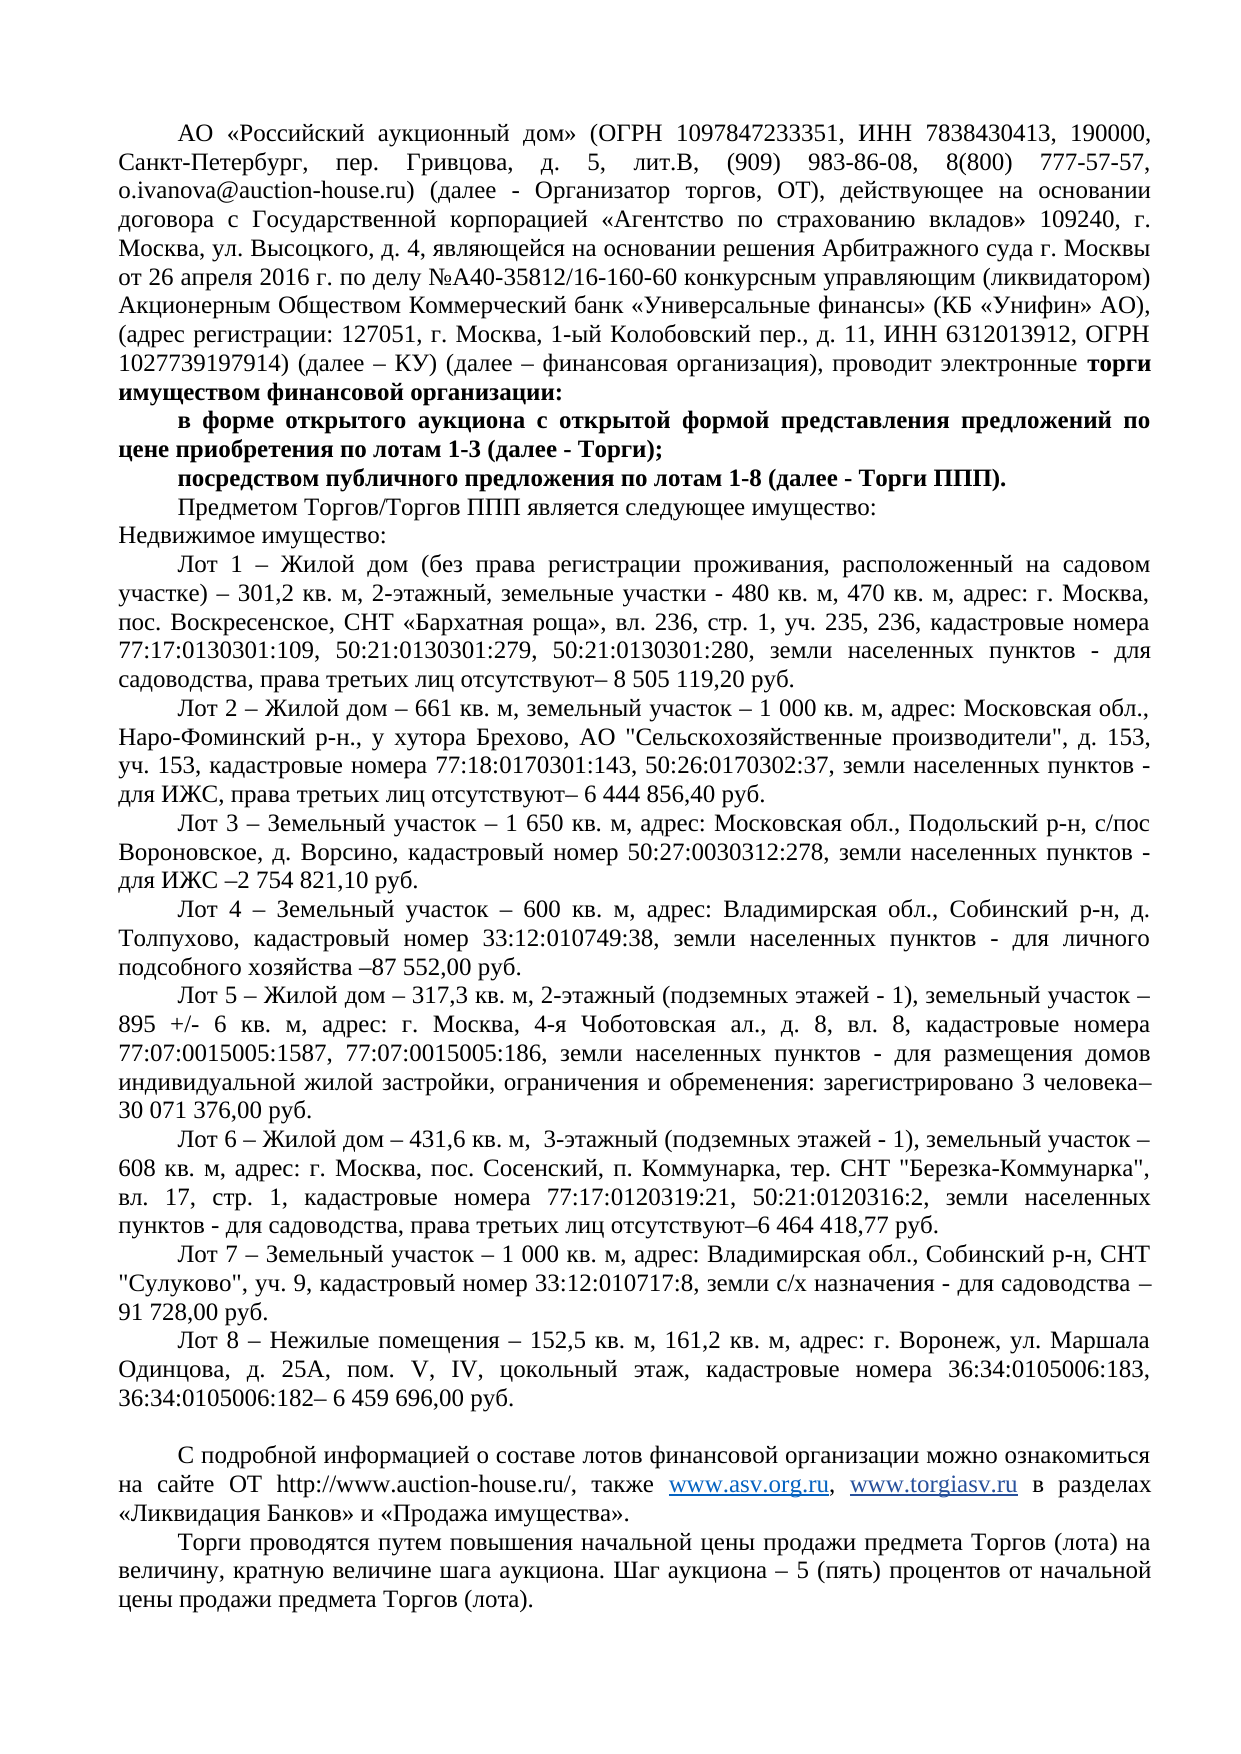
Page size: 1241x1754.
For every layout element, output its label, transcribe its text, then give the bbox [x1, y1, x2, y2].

text Предметом Торгов/Торгов ППП является следующее имущество: [118, 492, 1151, 521]
text Лот 3 – Земельный участок – 1 650 кв. м, адрес: Московская обл., Подольский р-н, с/пос Вороновское, д. Ворсино, кадастровый номер 50:27:0030312:278, земли населенных пунктов - для ИЖС –2 754 821,10 руб. [118, 808, 1151, 894]
text Лот 5 – Жилой дом – 317,3 кв. м, 2-этажный (подземных этажей - 1), земельный участок – 895 +/- 6 кв. м, адрес: г. Москва, 4-я Чоботовская ал., д. 8, вл. 8, кадастровые номера 77:07:0015005:1587, 77:07:0015005:186, земли населенных пунктов - для размещения домов индивидуальной жилой застройки, ограничения и обременения: зарегистрировано 3 человека–30 071 376,00 руб. [118, 981, 1151, 1124]
text Недвижимое имущество: [118, 521, 1151, 549]
text Лот 7 – Земельный участок – 1 000 кв. м, адрес: Владимирская обл., Собинский р-н, СНТ "Сулуково", уч. 9, кадастровый номер 33:12:010717:8, земли с/х назначения - для садоводства –91 728,00 руб. [118, 1239, 1151, 1326]
text в форме открытого аукциона с открытой формой представления предложений по цене приобретения по лотам 1-3 (далее - Торги); [118, 406, 1151, 463]
text Торги проводятся путем повышения начальной цены продажи предмета Торгов (лота) на величину, кратную величине шага аукциона. Шаг аукциона – 5 (пять) процентов от начальной цены продажи предмета Торгов (лота). [118, 1527, 1151, 1613]
text посредством публичного предложения по лотам 1-8 (далее - Торги ППП). [118, 463, 1151, 492]
text Лот 1 – Жилой дом (без права регистрации проживания, расположенный на садовом участке) – 301,2 кв. м, 2-этажный, земельные участки - 480 кв. м, 470 кв. м, адрес: г. Москва, пос. Воскресенское, СНТ «Бархатная роща», вл. 236, стр. 1, уч. 235, 236, кадастровые номера 77:17:0130301:109, 50:21:0130301:279, 50:21:0130301:280, земли населенных пунктов - для садоводства, права третьих лиц отсутствуют– 8 505 119,20 руб. [118, 549, 1151, 693]
text Лот 4 – Земельный участок – 600 кв. м, адрес: Владимирская обл., Собинский р-н, д. Толпухово, кадастровый номер 33:12:010749:38, земли населенных пунктов - для личного подсобного хозяйства –87 552,00 руб. [118, 894, 1151, 981]
text С подробной информацией о составе лотов финансовой организации можно ознакомиться на сайте ОТ http://www.auction-house.ru/, также www.asv.org.ru, www.torgiasv.ru в разделах «Ликвидация Банков» и «Продажа имущества». [118, 1441, 1151, 1527]
text Лот 8 – Нежилые помещения – 152,5 кв. м, 161,2 кв. м, адрес: г. Воронеж, ул. Маршала Одинцова, д. 25А, пом. V, IV, цокольный этаж, кадастровые номера 36:34:0105006:183, 36:34:0105006:182– 6 459 696,00 руб. [118, 1326, 1151, 1412]
text Лот 6 – Жилой дом – 431,6 кв. м, 3-этажный (подземных этажей - 1), земельный участок – 608 кв. м, адрес: г. Москва, пос. Сосенский, п. Коммунарка, тер. СНТ "Березка-Коммунарка", вл. 17, стр. 1, кадастровые номера 77:17:0120319:21, 50:21:0120316:2, земли населенных пунктов - для садоводства, права третьих лиц отсутствуют–6 464 418,77 руб. [118, 1124, 1151, 1239]
text АО «Российский аукционный дом» (ОГРН 1097847233351, ИНН 7838430413, 190000, Санкт-Петербург, пер. Гривцова, д. 5, лит.В, (909) 983-86-08, 8(800) 777-57-57, o.ivanova@auction-house.ru) (далее - Организатор торгов, ОТ), действующее на основании договора с Государственной корпорацией «Агентство по страхованию вкладов» 109240, г. Москва, ул. Высоцкого, д. 4, являющейся на основании решения Арбитражного суда г. Москвы от 26 апреля 2016 г. по делу №А40-35812/16-160-60 конкурсным управляющим (ликвидатором) Акционерным Обществом Коммерческий банк «Универсальные финансы» (КБ «Унифин» АО), (адрес регистрации: 127051, г. Москва, 1-ый Колобовский пер., д. 11, ИНН 6312013912, ОГРН 1027739197914) (далее – КУ) (далее – финансовая организация), проводит электронные торги имуществом финансовой организации: [118, 118, 1151, 406]
text Лот 2 – Жилой дом – 661 кв. м, земельный участок – 1 000 кв. м, адрес: Московская обл., Наро-Фоминский р-н., у хутора Брехово, АО "Сельскохозяйственные производители", д. 153, уч. 153, кадастровые номера 77:18:0170301:143, 50:26:0170302:37, земли населенных пунктов - для ИЖС, права третьих лиц отсутствуют– 6 444 856,40 руб. [118, 693, 1151, 808]
